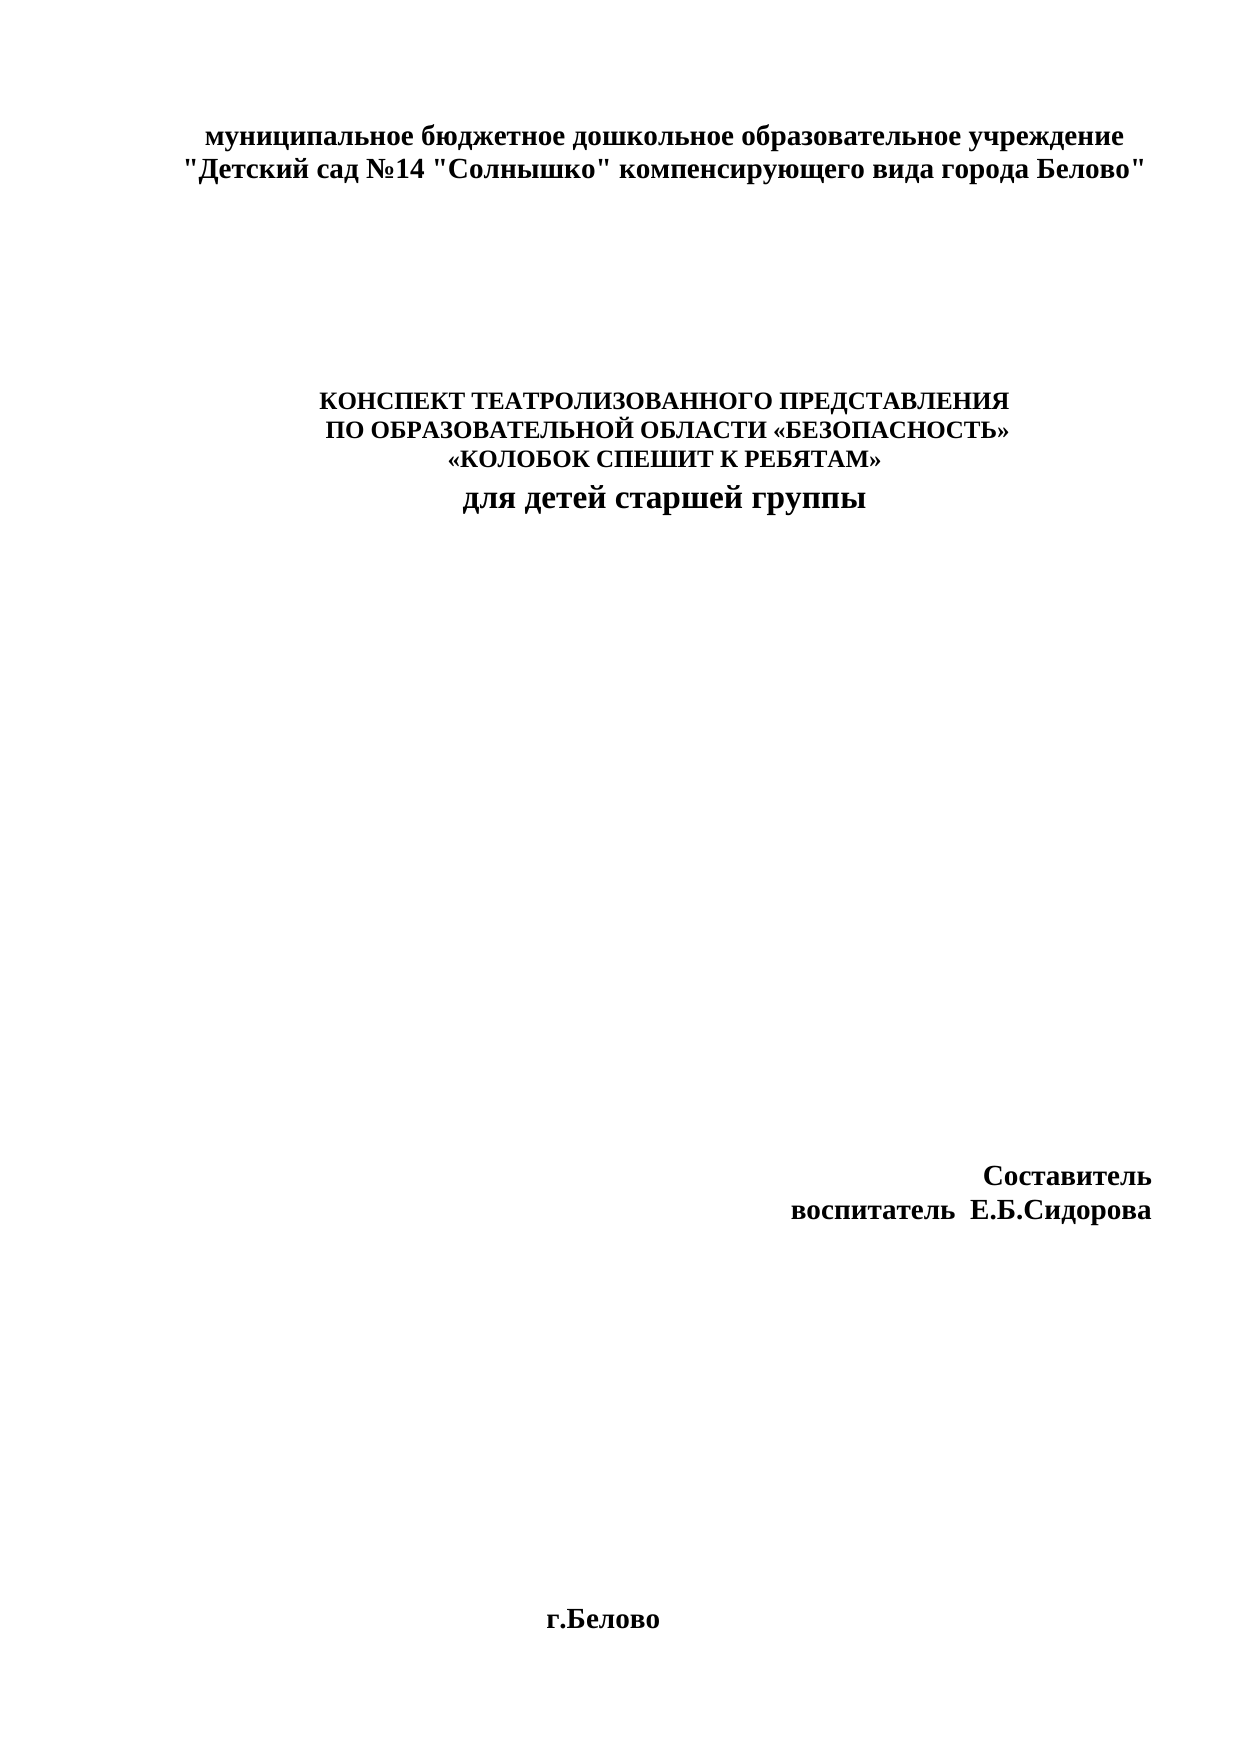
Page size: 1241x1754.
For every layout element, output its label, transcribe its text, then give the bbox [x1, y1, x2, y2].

text «КОЛОБОК СПЕШИТ К РЕБЯТАМ» [177, 444, 1152, 473]
text для детей старшей группы [177, 477, 1152, 515]
text ПО ОБРАЗОВАТЕЛЬНОЙ ОБЛАСТИ «БЕЗОПАСНОСТЬ» [177, 415, 1152, 444]
text КОНСПЕКТ ТЕАТРОЛИЗОВАННОГО ПРЕДСТАВЛЕНИЯ [177, 386, 1152, 415]
text "Детский сад №14 "Солнышко" компенсирующего вида города Белово" [177, 152, 1152, 185]
text Составитель [177, 1158, 1152, 1192]
text г.Белово [177, 1601, 1152, 1634]
text муниципальное бюджетное дошкольное образовательное учреждение [177, 118, 1152, 152]
text воспитатель Е.Б.Сидорова [177, 1192, 1152, 1225]
